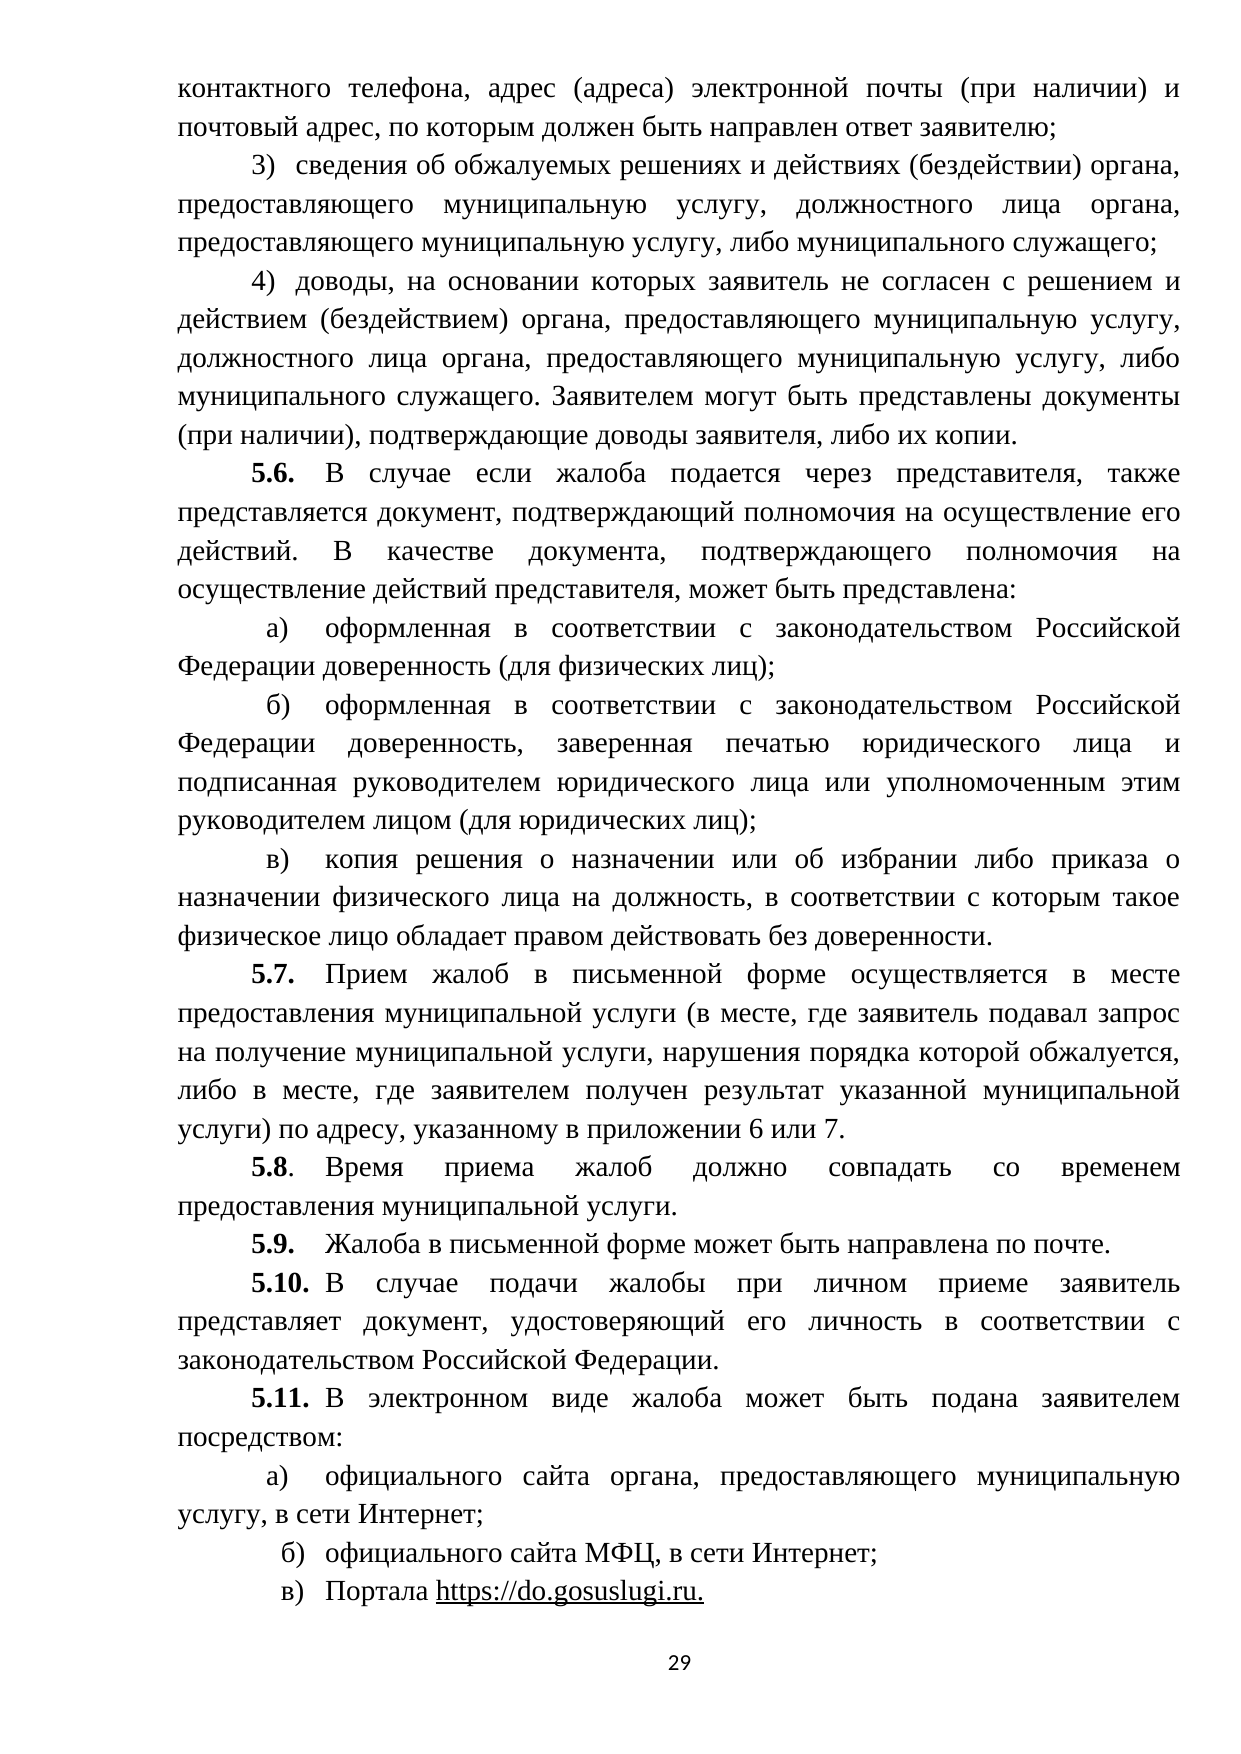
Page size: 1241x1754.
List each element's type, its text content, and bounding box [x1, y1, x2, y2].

text в) копия решения о назначении или об избрании либо приказа о назначении физического лица на должность, в соответствии с которым такое физическое лицо обладает правом действовать без доверенности. [177, 841, 1181, 952]
text а) оформленная в соответствии с законодательством Российской Федерации доверенность (для физических лиц); [177, 610, 1181, 682]
text 5.7. Прием жалоб в письменной форме осуществляется в месте предоставления муниципальной услуги (в месте, где заявитель подавал запрос на получение муниципальной услуги, нарушения порядка которой обжалуется, либо в месте, где заявителем получен результат указанной муниципальной услуги) по адресу, указанному в приложении 6 или 7. [177, 957, 1181, 1144]
text в) Портала https://do.gosuslugi.ru. [177, 1573, 1181, 1607]
text б) оформленная в соответствии с законодательством Российской Федерации доверенность, заверенная печатью юридического лица и подписанная руководителем юридического лица или уполномоченным этим руководителем лицом (для юридических лиц); [177, 687, 1181, 836]
text 5.9. Жалоба в письменной форме может быть направлена по почте. [177, 1226, 1181, 1260]
text 5.11. В электронном виде жалоба может быть подана заявителем посредством: [177, 1381, 1181, 1453]
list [177, 70, 1181, 142]
text 5.8. Время приема жалоб должно совпадать со временем предоставления муниципальной услуги. [177, 1149, 1181, 1221]
text а) официального сайта органа, предоставляющего муниципальную услугу, в сети Интернет; [177, 1458, 1181, 1530]
list сведения об обжалуемых решениях и действиях (бездействии) органа, предоставляющего муниципальную услугу, должностного лица органа, предоставляющего муниципальную услугу, либо муниципального служащего; [177, 147, 1181, 258]
text 5.6. В случае если жалоба подается через представителя, также представляется документ, подтверждающий полномочия на осуществление его действий. В качестве документа, подтверждающего полномочия на осуществление действий представителя, может быть представлена: [177, 456, 1181, 605]
text 5.10. В случае подачи жалобы при личном приеме заявитель представляет документ, удостоверяющий его личность в соответствии с законодательством Российской Федерации. [177, 1265, 1181, 1376]
list доводы, на основании которых заявитель не согласен с решением и действием (бездействием) органа, предоставляющего муниципальную услугу, должностного лица органа, предоставляющего муниципальную услугу, либо муниципального служащего. Заявителем могут быть представлены документы (при наличии), подтверждающие доводы заявителя, либо их копии. [177, 263, 1181, 451]
text б) официального сайта МФЦ, в сети Интернет; [177, 1535, 1181, 1568]
